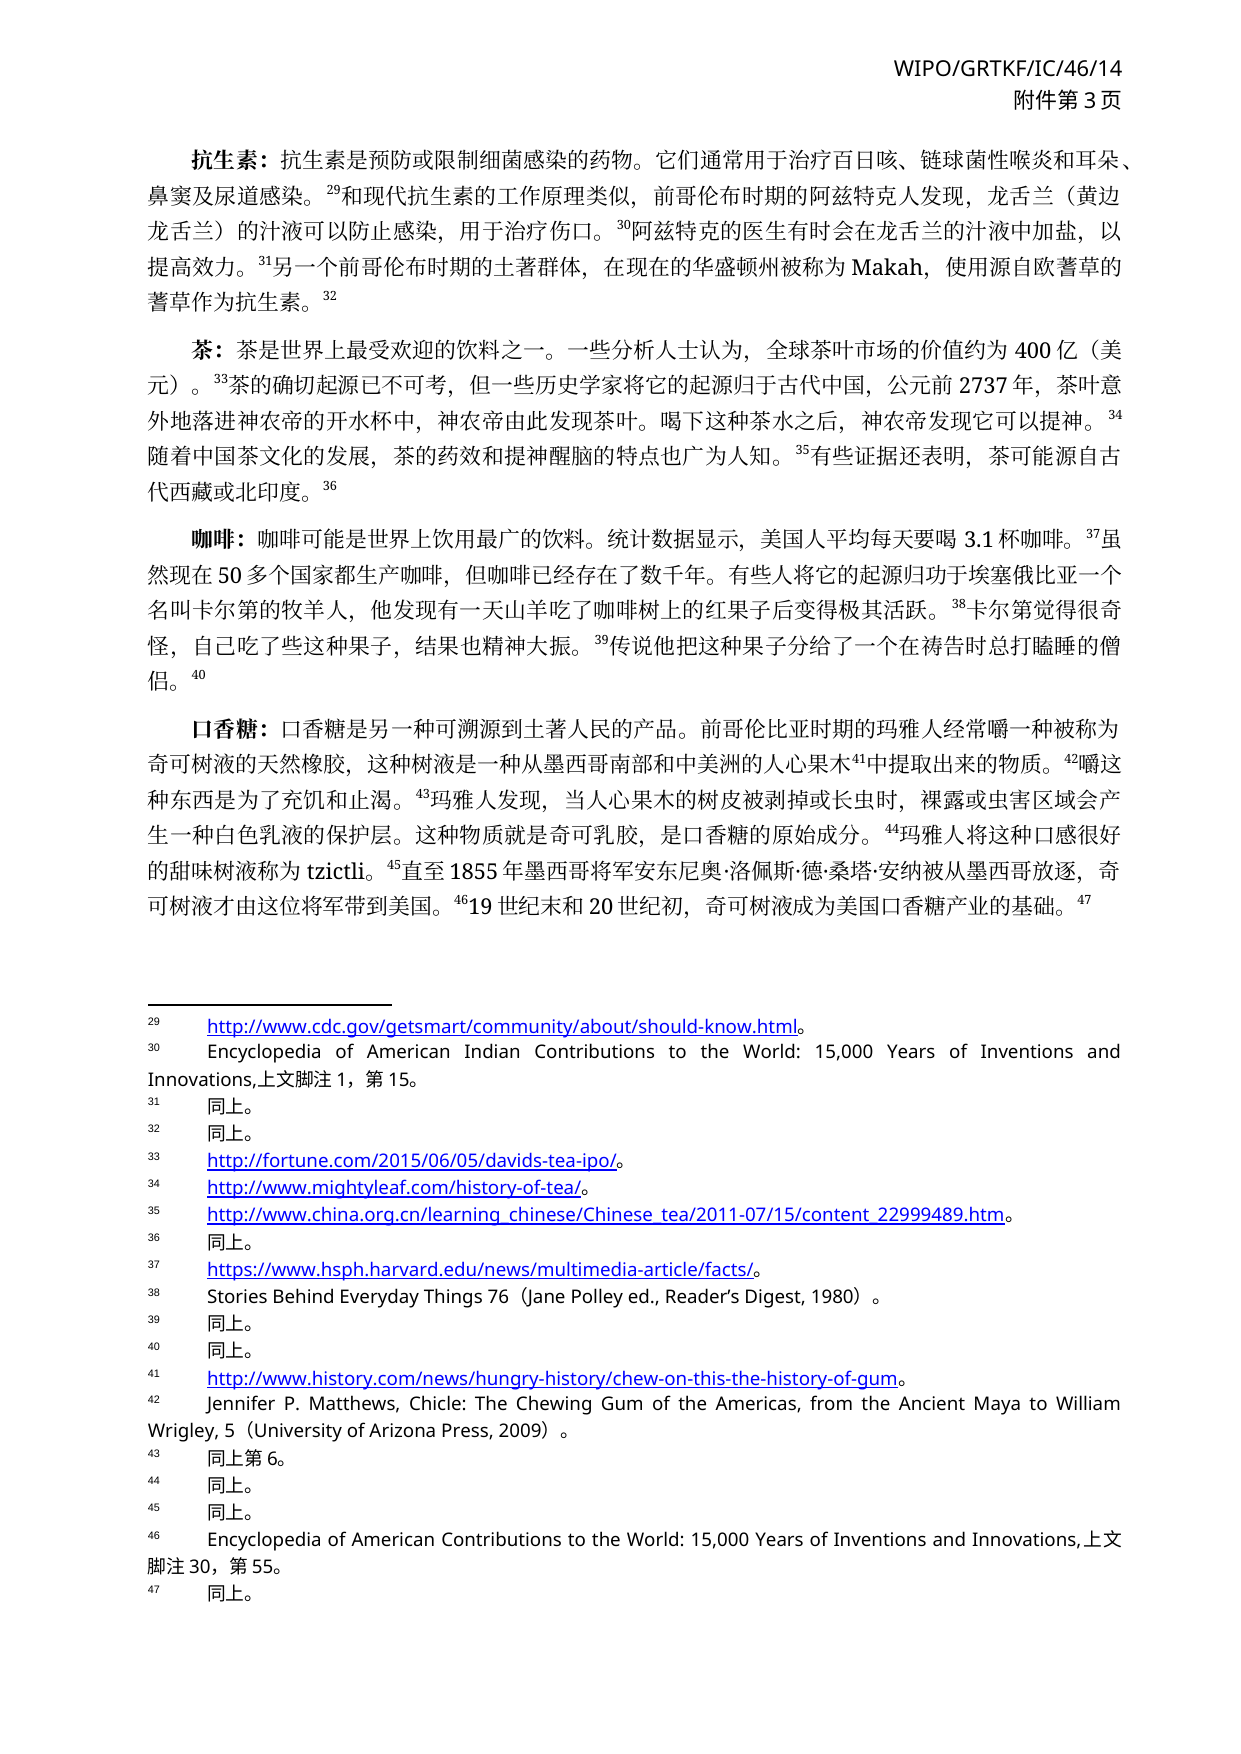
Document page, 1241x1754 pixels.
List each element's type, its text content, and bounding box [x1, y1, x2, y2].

text 口香糖：口香糖是另一种可溯源到土著人民的产品。前哥伦比亚时期的玛雅人经常嚼一种被称为奇可树液的天然橡胶，这种树液是一种从墨西哥南部和中美洲的人心果木中提取出来的物质。嚼这种东西是为了充饥和止渴。玛雅人发现，当人心果木的树皮被剥掉或长虫时，裸露或虫害区域会产生一种白色乳液的保护层。这种物质就是奇可乳胶，是口香糖的原始成分。玛雅人将这种口感很好的甜味树液称为tzictli。直至1855年墨西哥将军安东尼奥·洛佩斯·德·桑塔·安纳被从墨西哥放逐，奇可树液才由这位将军带到美国。19世纪末和20世纪初，奇可树液成为美国口香糖产业的基础。 [148, 708, 1122, 921]
text 咖啡：咖啡可能是世界上饮用最广的饮料。统计数据显示，美国人平均每天要喝3.1杯咖啡。虽然现在50多个国家都生产咖啡，但咖啡已经存在了数千年。有些人将它的起源归功于埃塞俄比亚一个名叫卡尔第的牧羊人，他发现有一天山羊吃了咖啡树上的红果子后变得极其活跃。卡尔第觉得很奇怪，自己吃了些这种果子，结果也精神大振。传说他把这种果子分给了一个在祷告时总打瞌睡的僧侣。 [148, 519, 1122, 696]
text 茶：茶是世界上最受欢迎的饮料之一。一些分析人士认为，全球茶叶市场的价值约为400亿（美元）。茶的确切起源已不可考，但一些历史学家将它的起源归于古代中国，公元前2737年，茶叶意外地落进神农帝的开水杯中，神农帝由此发现茶叶。喝下这种茶水之后，神农帝发现它可以提神。随着中国茶文化的发展，茶的药效和提神醒脑的特点也广为人知。有些证据还表明，茶可能源自古代西藏或北印度。 [148, 329, 1122, 506]
text 抗生素：抗生素是预防或限制细菌感染的药物。它们通常用于治疗百日咳、链球菌性喉炎和耳朵、鼻窦及尿道感染。和现代抗生素的工作原理类似，前哥伦布时期的阿兹特克人发现，龙舌兰（黄边龙舌兰）的汁液可以防止感染，用于治疗伤口。阿兹特克的医生有时会在龙舌兰的汁液中加盐，以提高效力。另一个前哥伦布时期的土著群体，在现在的华盛顿州被称为Makah，使用源自欧蓍草的蓍草作为抗生素。 [148, 140, 1122, 317]
